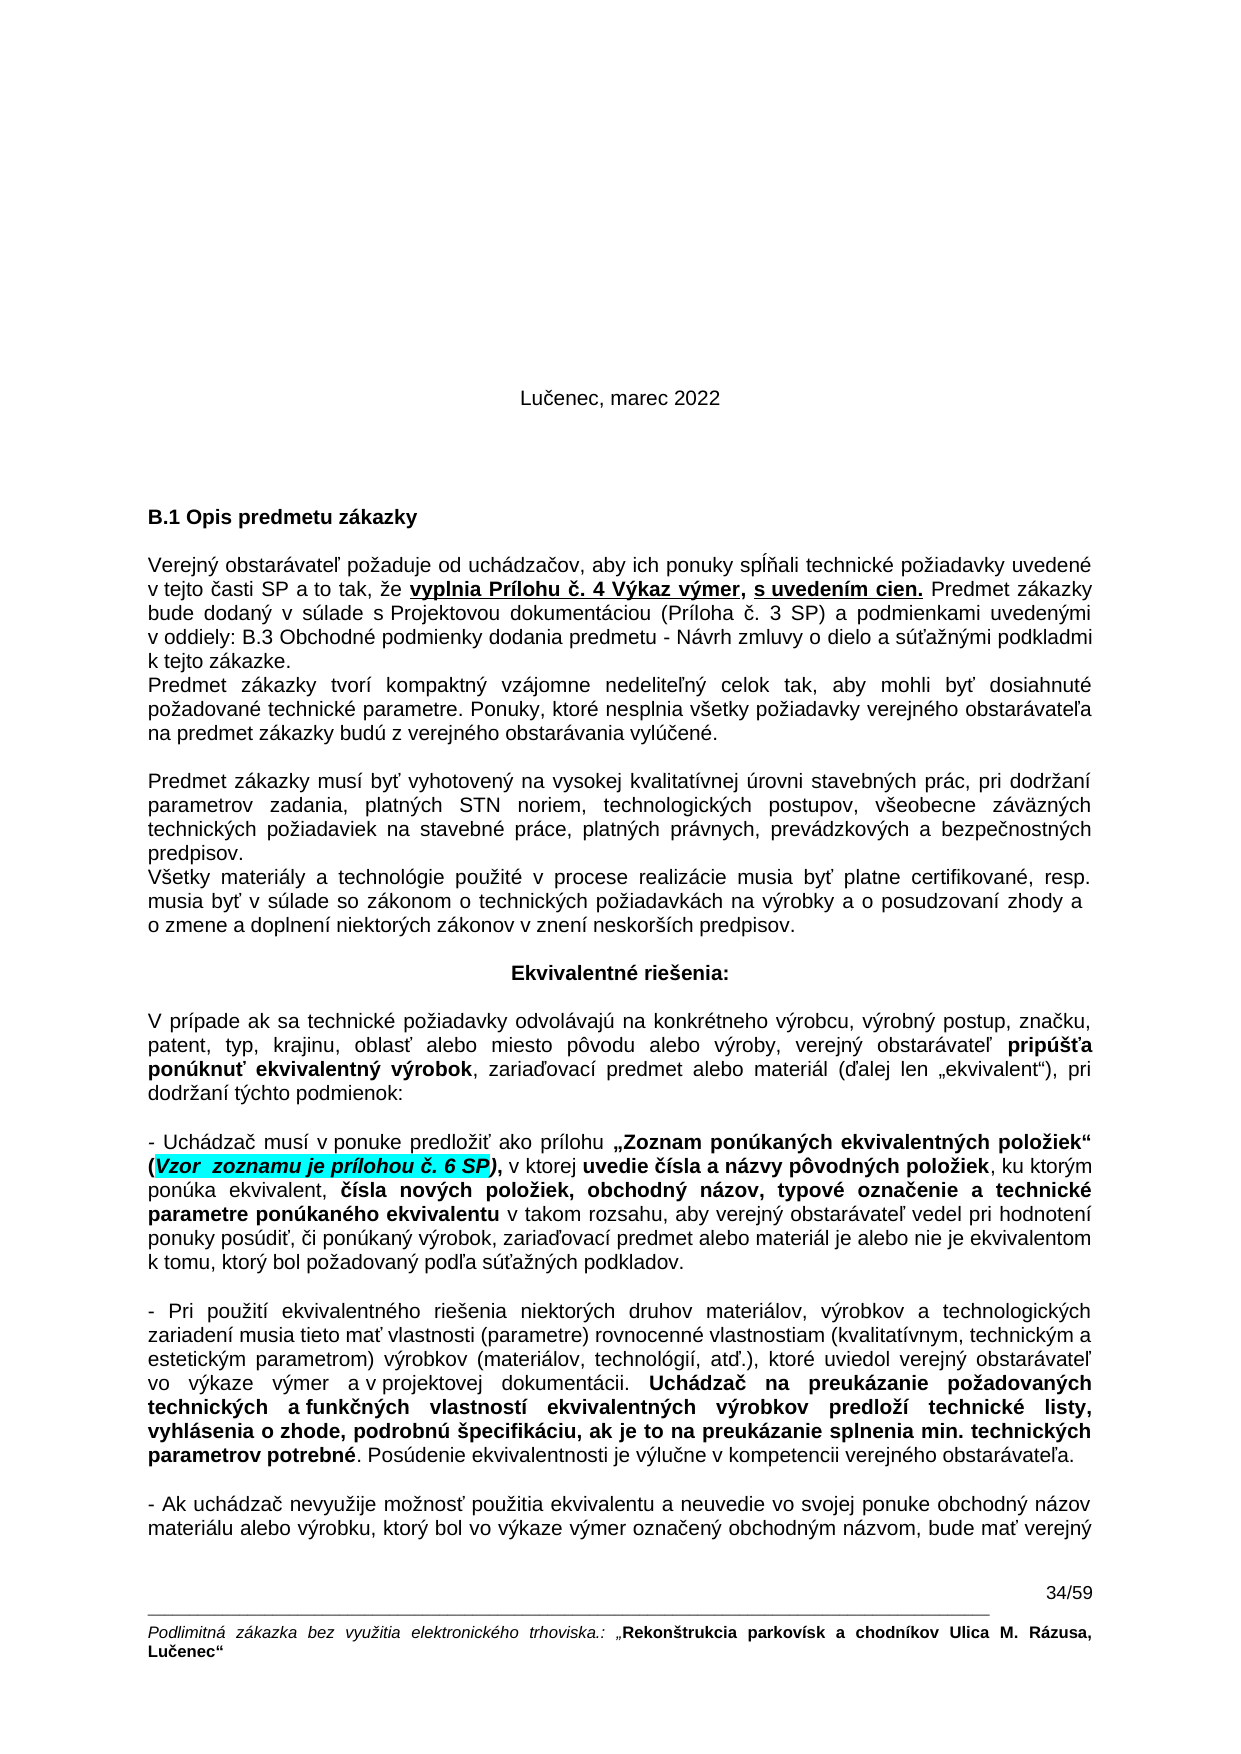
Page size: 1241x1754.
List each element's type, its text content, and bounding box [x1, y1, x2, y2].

text Lučenec, marec 2022 [148, 385, 1092, 409]
text - Uchádzač musí v ponuke predložiť ako prílohu „Zoznam ponúkaných ekvivalentných položiek“ (Vzor zoznamu je prílohou č. 6 SP), v ktorej uvedie čísla a názvy pôvodných položiek, ku ktorým ponúka ekvivalent, čísla nových položiek, obchodný názov, typové označenie a technické parametre ponúkaného ekvivalentu v takom rozsahu, aby verejný obstarávateľ vedel pri hodnotení ponuky posúdiť, či ponúkaný výrobok, zariaďovací predmet alebo materiál je alebo nie je ekvivalentom k tomu, ktorý bol požadovaný podľa súťažných podkladov. [148, 1130, 1092, 1274]
text - Pri použití ekvivalentného riešenia niektorých druhov materiálov, výrobkov a technologických zariadení musia tieto mať vlastnosti (parametre) rovnocenné vlastnostiam (kvalitatívnym, technickým a estetickým parametrom) výrobkov (materiálov, technológií, atď.), ktoré uviedol verejný obstarávateľ vo výkaze výmer a v projektovej dokumentácii. Uchádzač na preukázanie požadovaných technických a funkčných vlastností ekvivalentných výrobkov predloží technické listy, vyhlásenia o zhode, podrobnú špecifikáciu, ak je to na preukázanie splnenia min. technických parametrov potrebné. Posúdenie ekvivalentnosti je výlučne v kompetencii verejného obstarávateľa. [148, 1299, 1092, 1467]
text Ekvivalentné riešenia: [148, 960, 1092, 984]
text B.1 Opis predmetu zákazky [148, 505, 1092, 529]
text V prípade ak sa technické požiadavky odvolávajú na konkrétneho výrobcu, výrobný postup, značku, patent, typ, krajinu, oblasť alebo miesto pôvodu alebo výroby, verejný obstarávateľ pripúšťa ponúknuť ekvivalentný výrobok, zariaďovací predmet alebo materiál (ďalej len „ekvivalent“), pri dodržaní týchto podmienok: [148, 1009, 1092, 1105]
text Všetky materiály a technológie použité v procese realizácie musia byť platne certifikované, resp. musia byť v súlade so zákonom o technických požiadavkách na výrobky a o posudzovaní zhody a o zmene a doplnení niektorých zákonov v znení neskorších predpisov. [148, 864, 1092, 936]
text Verejný obstarávateľ požaduje od uchádzačov, aby ich ponuky spĺňali technické požiadavky uvedené v tejto časti SP a to tak, že vyplnia Prílohu č. 4 Výkaz výmer, s uvedením cien. Predmet zákazky bude dodaný v súlade s Projektovou dokumentáciou (Príloha č. 3 SP) a podmienkami uvedenými v oddiely: B.3 Obchodné podmienky dodania predmetu - Návrh zmluvy o dielo a súťažnými podkladmi k tejto zákazke. [148, 553, 1092, 673]
text Predmet zákazky tvorí kompaktný vzájomne nedeliteľný celok tak, aby mohli byť dosiahnuté požadované technické parametre. Ponuky, ktoré nesplnia všetky požiadavky verejného obstarávateľa na predmet zákazky budú z verejného obstarávania vylúčené. [148, 673, 1092, 745]
text Predmet zákazky musí byť vyhotovený na vysokej kvalitatívnej úrovni stavebných prác, pri dodržaní parametrov zadania, platných STN noriem, technologických postupov, všeobecne záväzných technických požiadaviek na stavebné práce, platných právnych, prevádzkových a bezpečnostných predpisov. [148, 769, 1092, 864]
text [148, 1492, 1092, 1539]
